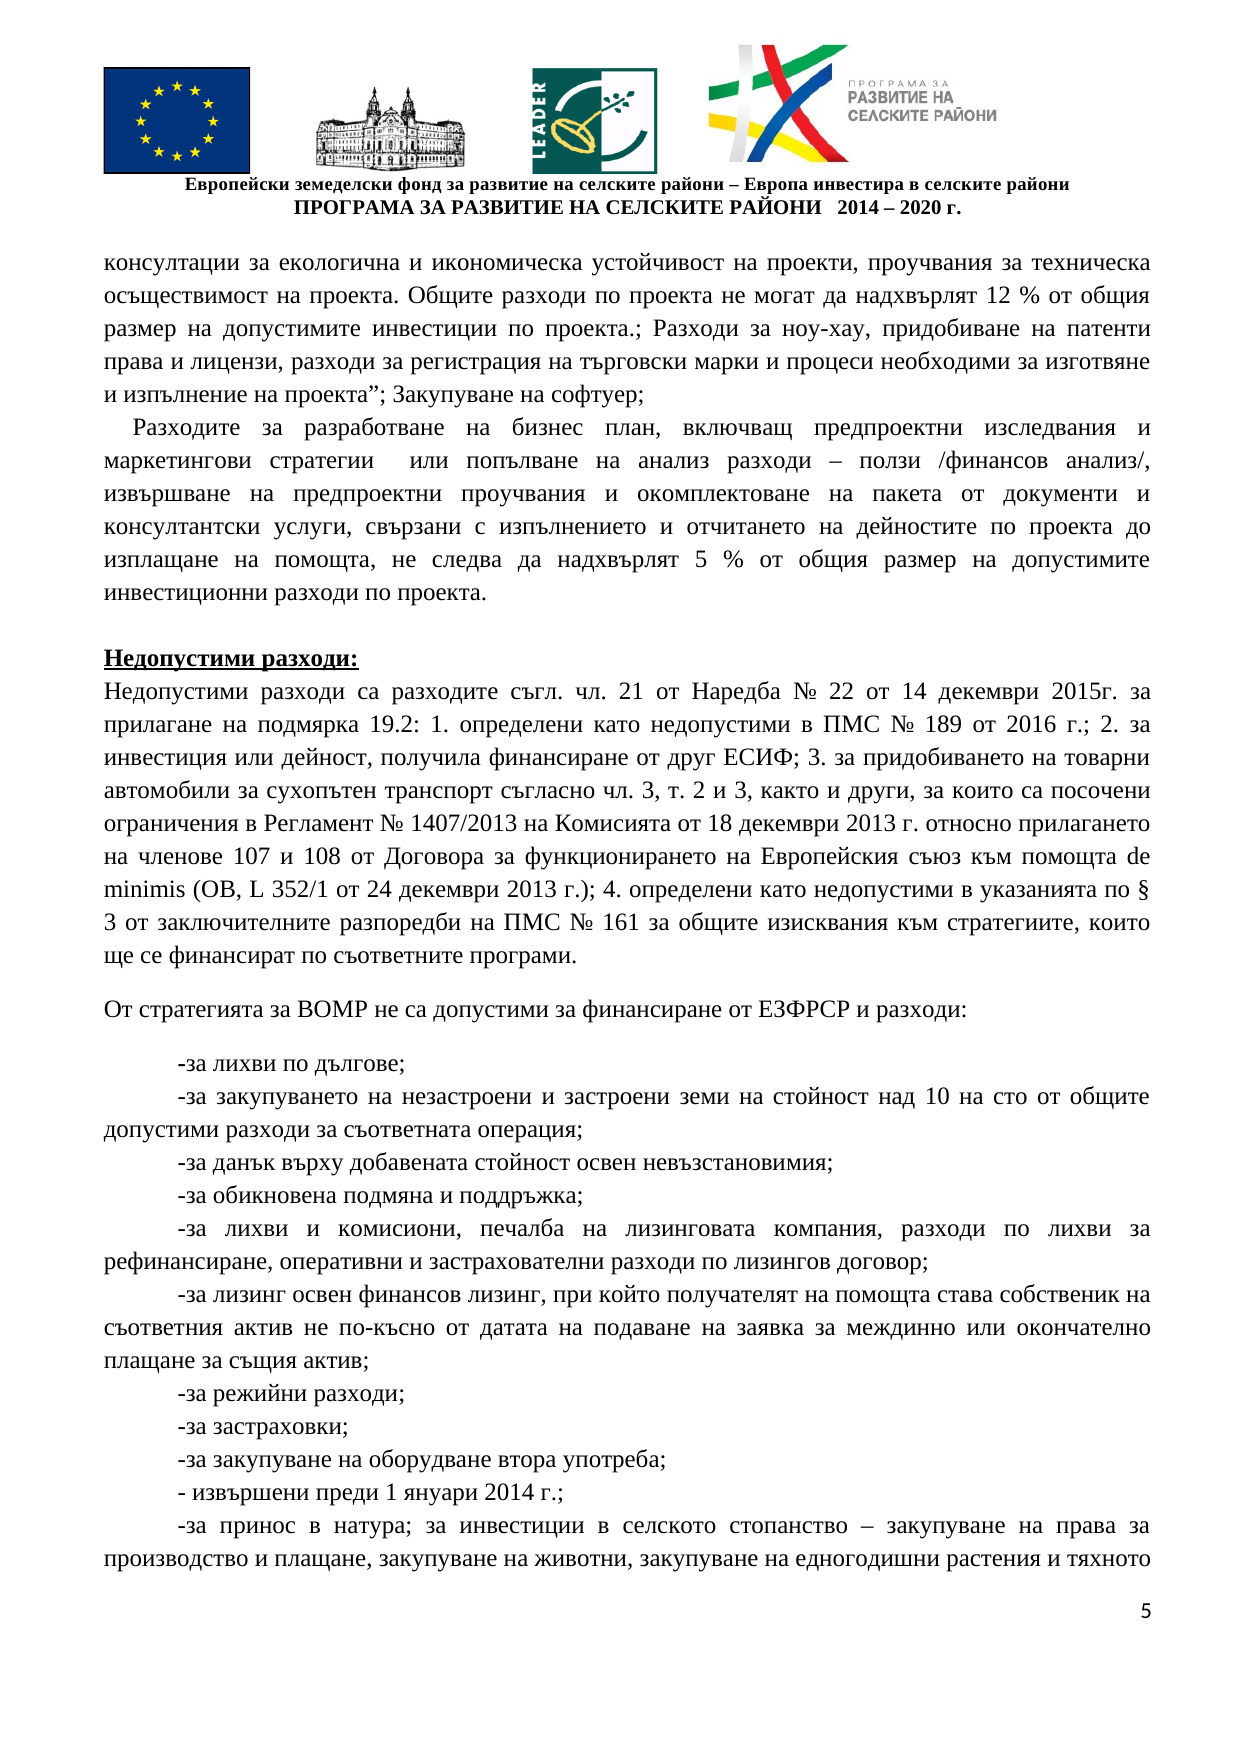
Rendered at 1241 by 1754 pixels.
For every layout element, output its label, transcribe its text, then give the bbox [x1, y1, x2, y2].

text Разходите за разработване на бизнес план, включващ предпроектни изследвания и маркетингови стратегии или попълване на анализ разходи – ползи /финансов анализ/, извършване на предпроектни проучвания и окомплектоване на пакета от документи и консултантски услуги, свързани с изпълнението и отчитането на дейностите по проекта до изплащане на помощта, не следва да надхвърлят 5 % от общия размер на допустимите инвестиционни разходи по проекта. [103, 412, 1152, 606]
text -за обикновена подмяна и поддръжка; [103, 1180, 1152, 1209]
text -за закупуване на оборудване втора употреба; [103, 1444, 1152, 1473]
text Недопустими разходи: [103, 643, 1152, 672]
text От стратегията за ВОМР не са допустими за финансиране от ЕЗФРСР и разходи: [103, 994, 1152, 1023]
picture [693, 29, 1008, 174]
text - извършени преди 1 януари 2014 г.; [103, 1477, 1152, 1506]
text Недопустими разходи са разходите съгл. чл. 21 от Наредба № 22 от 14 декември 2015г. за прилагане на подмярка 19.2: 1. определени като недопустими в ПМС № 189 от 2016 г.; 2. за инвестиция или дейност, получила финансиране от друг ЕСИФ; 3. за придобиването на товарни автомобили за сухопътен транспорт съгласно чл. 3, т. 2 и 3, както и други, за които са посочени ограничения в Регламент № 1407/2013 на Комисията от 18 декември 2013 г. относно прилагането на членове 107 и 108 от Договора за функционирането на Европейския съюз към помощта de minimis (ОВ, L 352/1 от 24 декември 2013 г.); 4. определени като недопустими в указанията по § 3 от заключителните разпоредби на ПМС № 161 за общите изисквания към стратегиите, които ще се финансират по съответните програми. [103, 676, 1152, 969]
text -за режийни разходи; [103, 1378, 1152, 1407]
text -за лихви и комисиони, печалба на лизинговата компания, разходи по лихви за рефинансиране, оперативни и застрахователни разходи по лизингов договор; [103, 1213, 1152, 1275]
picture [532, 68, 658, 174]
text -за застраховки; [103, 1411, 1152, 1440]
text -за лизинг освен финансов лизинг, при който получателят на помощта става собственик на съответния актив не по-късно от датата на подаване на заявка за междинно или окончателно плащане за същия актив; [103, 1279, 1152, 1374]
text -за лихви по дългове; [103, 1048, 1152, 1077]
picture [312, 84, 471, 174]
text -за данък върху добавената стойност освен невъзстановимия; [103, 1147, 1152, 1176]
text -за закупуването на незастроени и застроени земи на стойност над 10 на сто от общите допустими разходи за съответната операция; [103, 1081, 1152, 1143]
